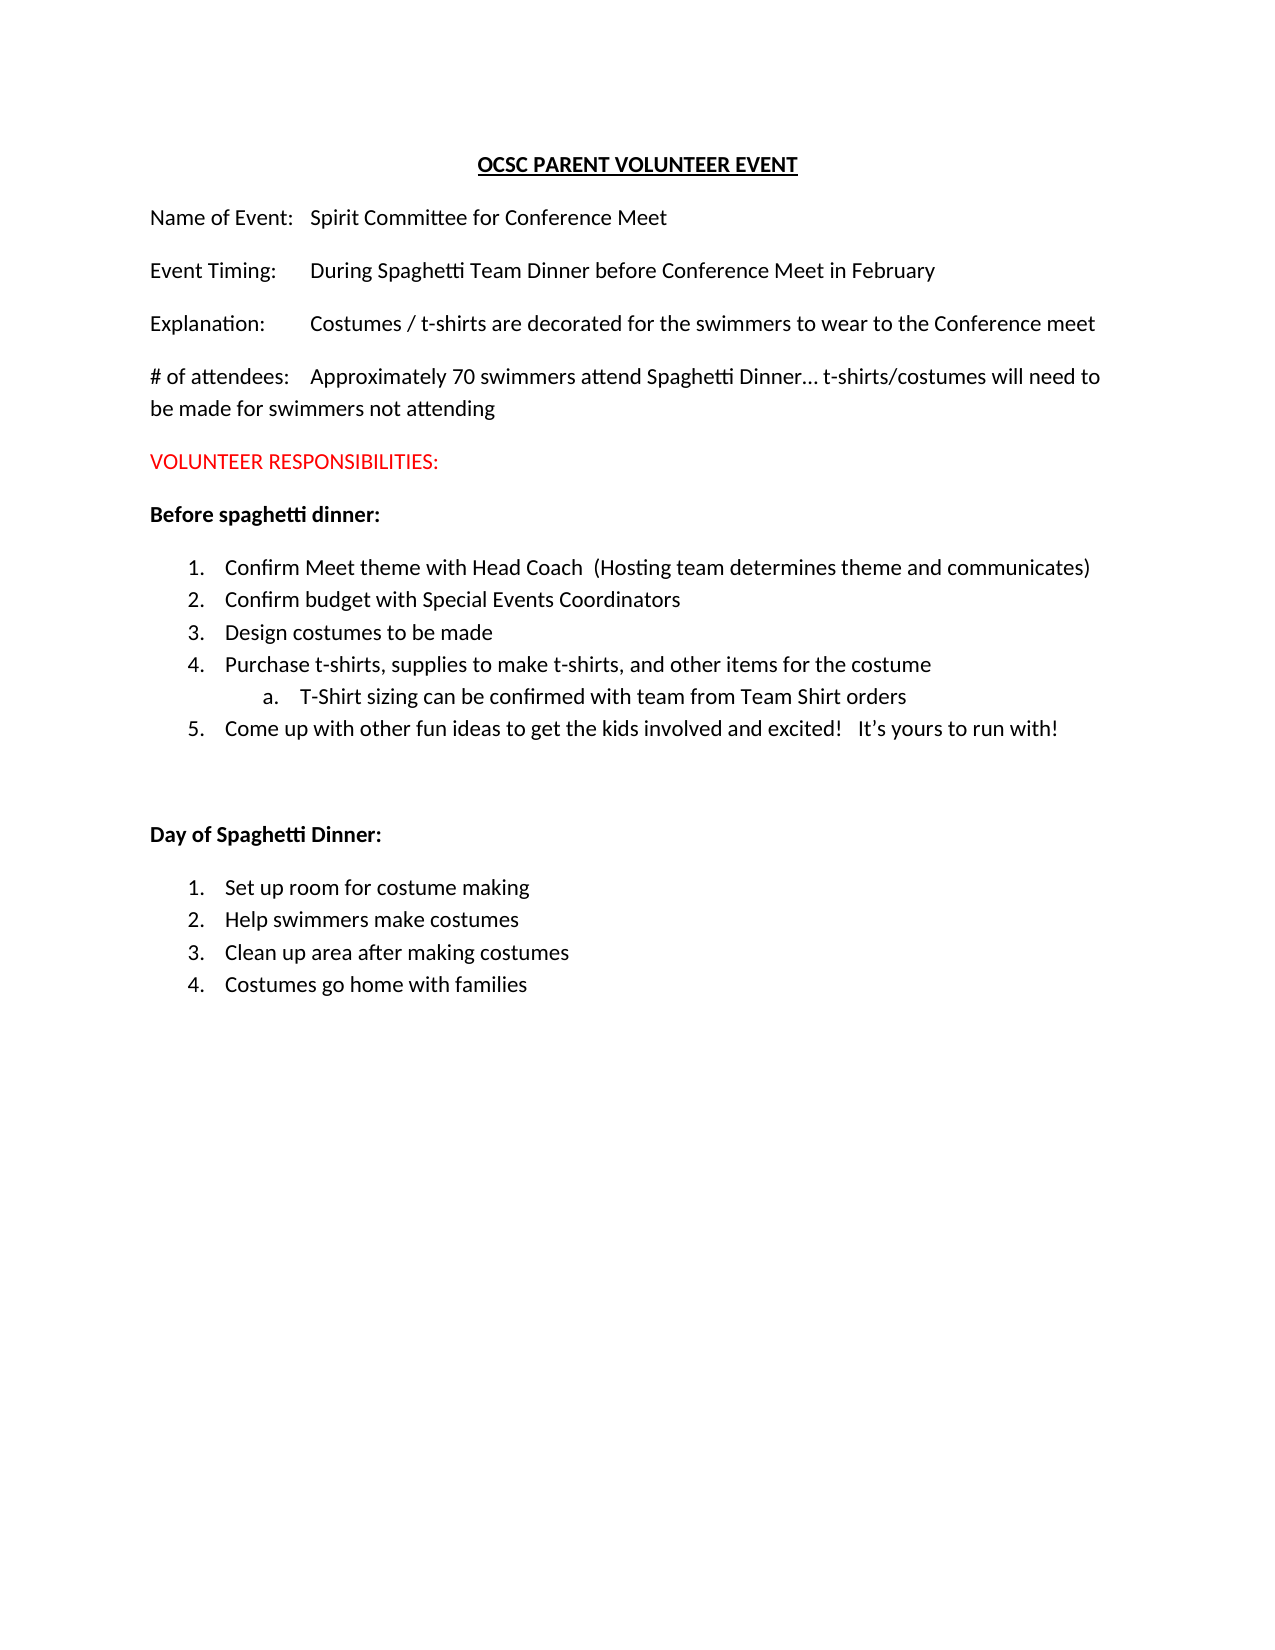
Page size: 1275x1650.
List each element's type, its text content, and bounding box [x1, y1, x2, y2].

list Design costumes to be made [187, 618, 1125, 646]
list Help swimmers make costumes [187, 906, 1125, 933]
list Purchase t-shirts, supplies to make t-shirts, and other items for the costume [187, 650, 1125, 678]
text # of attendees: Approximately 70 swimmers attend Spaghetti Dinner… t-shirts/costumes will need to be made for swimmers not attending [150, 362, 1125, 422]
list Come up with other fun ideas to get the kids involved and excited! It’s yours to run with! [187, 714, 1125, 742]
text Explanation: Costumes / t-shirts are decorated for the swimmers to wear to the Conference meet [150, 309, 1125, 337]
text OCSC PARENT VOLUNTEER EVENT [150, 150, 1125, 178]
text Before spaghetti dinner: [150, 500, 1125, 528]
list Confirm budget with Special Events Coordinators [187, 586, 1125, 613]
text Day of Spaghetti Dinner: [150, 820, 1125, 848]
text VOLUNTEER RESPONSIBILITIES: [150, 447, 1125, 475]
list Costumes go home with families [187, 970, 1125, 998]
text Event Timing: During Spaghetti Team Dinner before Conference Meet in February [150, 256, 1125, 284]
list Set up room for costume making [187, 873, 1125, 901]
text Name of Event: Spirit Committee for Conference Meet [150, 203, 1125, 231]
list T-Shirt sizing can be confirmed with team from Team Shirt orders [262, 682, 1125, 710]
list Clean up area after making costumes [187, 938, 1125, 966]
list Confirm Meet theme with Head Coach (Hosting team determines theme and communicates) [187, 553, 1125, 581]
